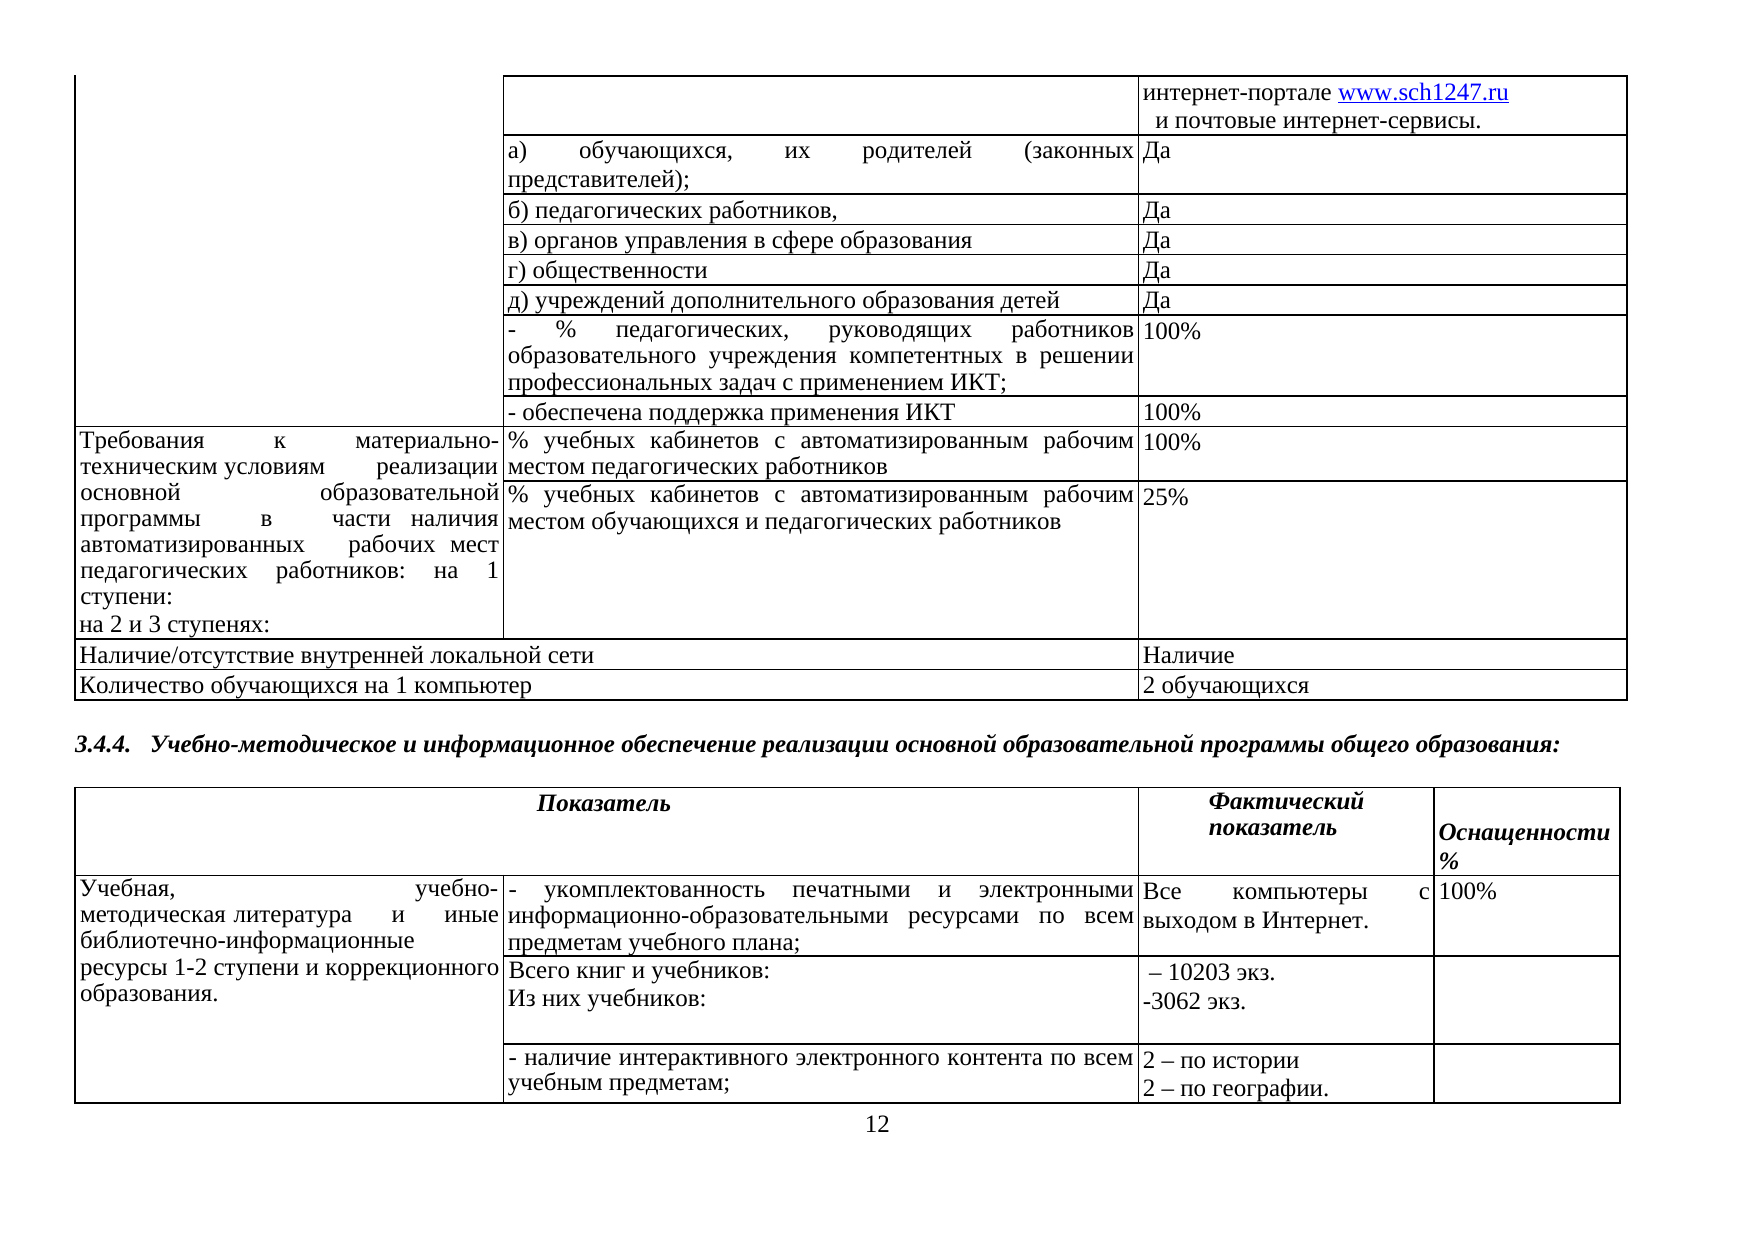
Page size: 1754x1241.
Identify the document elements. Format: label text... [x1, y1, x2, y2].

table_cell Количество обучающихся на 1 компьютер [76, 670, 1138, 699]
table_cell 100% [1139, 316, 1626, 395]
table_cell Все компьютеры с выходом в Интернет. [1139, 876, 1433, 955]
table_cell - % педагогических, руководящих работников образовательного учреждения компетентных в решении профессиональных задач с применением ИКТ; [504, 316, 1138, 395]
table_cell - наличие интерактивного электронного контента по всем учебным предметам; [504, 1045, 1138, 1102]
table_cell [1435, 1045, 1619, 1102]
table_cell в) органов управления в сфере образования [504, 225, 1138, 254]
table_cell Да [1139, 255, 1626, 284]
table_cell Да [1139, 225, 1626, 254]
table_cell г) общественности [504, 255, 1138, 284]
table_cell Требования к материально-техническим условиям реализации основной образовательной программы в части наличия автоматизированных рабочих мест педагогических работников: на 1 ступени: на 2 и 3 ступенях: [76, 427, 503, 638]
table_cell Наличие/отсутствие внутренней локальной сети [76, 640, 1138, 668]
table_cell Да [1139, 195, 1626, 223]
table_cell [1435, 957, 1619, 1043]
table_cell Наличие [1139, 640, 1626, 668]
table_cell - обеспечена поддержка применения ИКТ [504, 397, 1138, 426]
table_cell Да [1139, 286, 1626, 314]
table_header Фактический показатель [1139, 788, 1433, 874]
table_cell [1139, 77, 1626, 134]
table_cell 25% [1139, 482, 1626, 638]
table_header Показатель [76, 788, 1138, 874]
table_header Оснащенности% [1435, 788, 1619, 874]
table_cell 2 – по истории 2 – по географии. [1139, 1045, 1433, 1102]
table_cell % учебных кабинетов с автоматизированным рабочим местом педагогических работников [504, 427, 1138, 480]
table_cell Да [1139, 136, 1626, 193]
table_cell – 10203 экз. -3062 экз. [1139, 957, 1433, 1043]
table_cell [504, 77, 1138, 134]
table_cell 100% [1139, 427, 1626, 480]
table_cell Всего книг и учебников: Из них учебников: [504, 957, 1138, 1043]
table_cell д) учреждений дополнительного образования детей [504, 286, 1138, 314]
table_cell а) обучающихся, их родителей (законных представителей); [504, 136, 1138, 193]
table_cell 100% [1435, 876, 1619, 955]
table_cell Учебная, учебно-методическая литература и иные библиотечно-информационные ресурсы 1-2 ступени и коррекционного образования. [76, 876, 503, 1102]
text 3.4.4. Учебно-методическое и информационное обеспечение реализации основной образовательной программы общего образования: [75, 729, 1679, 758]
table_cell - укомплектованность печатными и электронными информационно-образовательными ресурсами по всем предметам учебного плана; [504, 876, 1138, 955]
table_cell % учебных кабинетов с автоматизированным рабочим местом обучающихся и педагогических работников [504, 482, 1138, 638]
table_cell 2 обучающихся [1139, 670, 1626, 699]
table_cell 100% [1139, 397, 1626, 426]
table_cell б) педагогических работников, [504, 195, 1138, 223]
